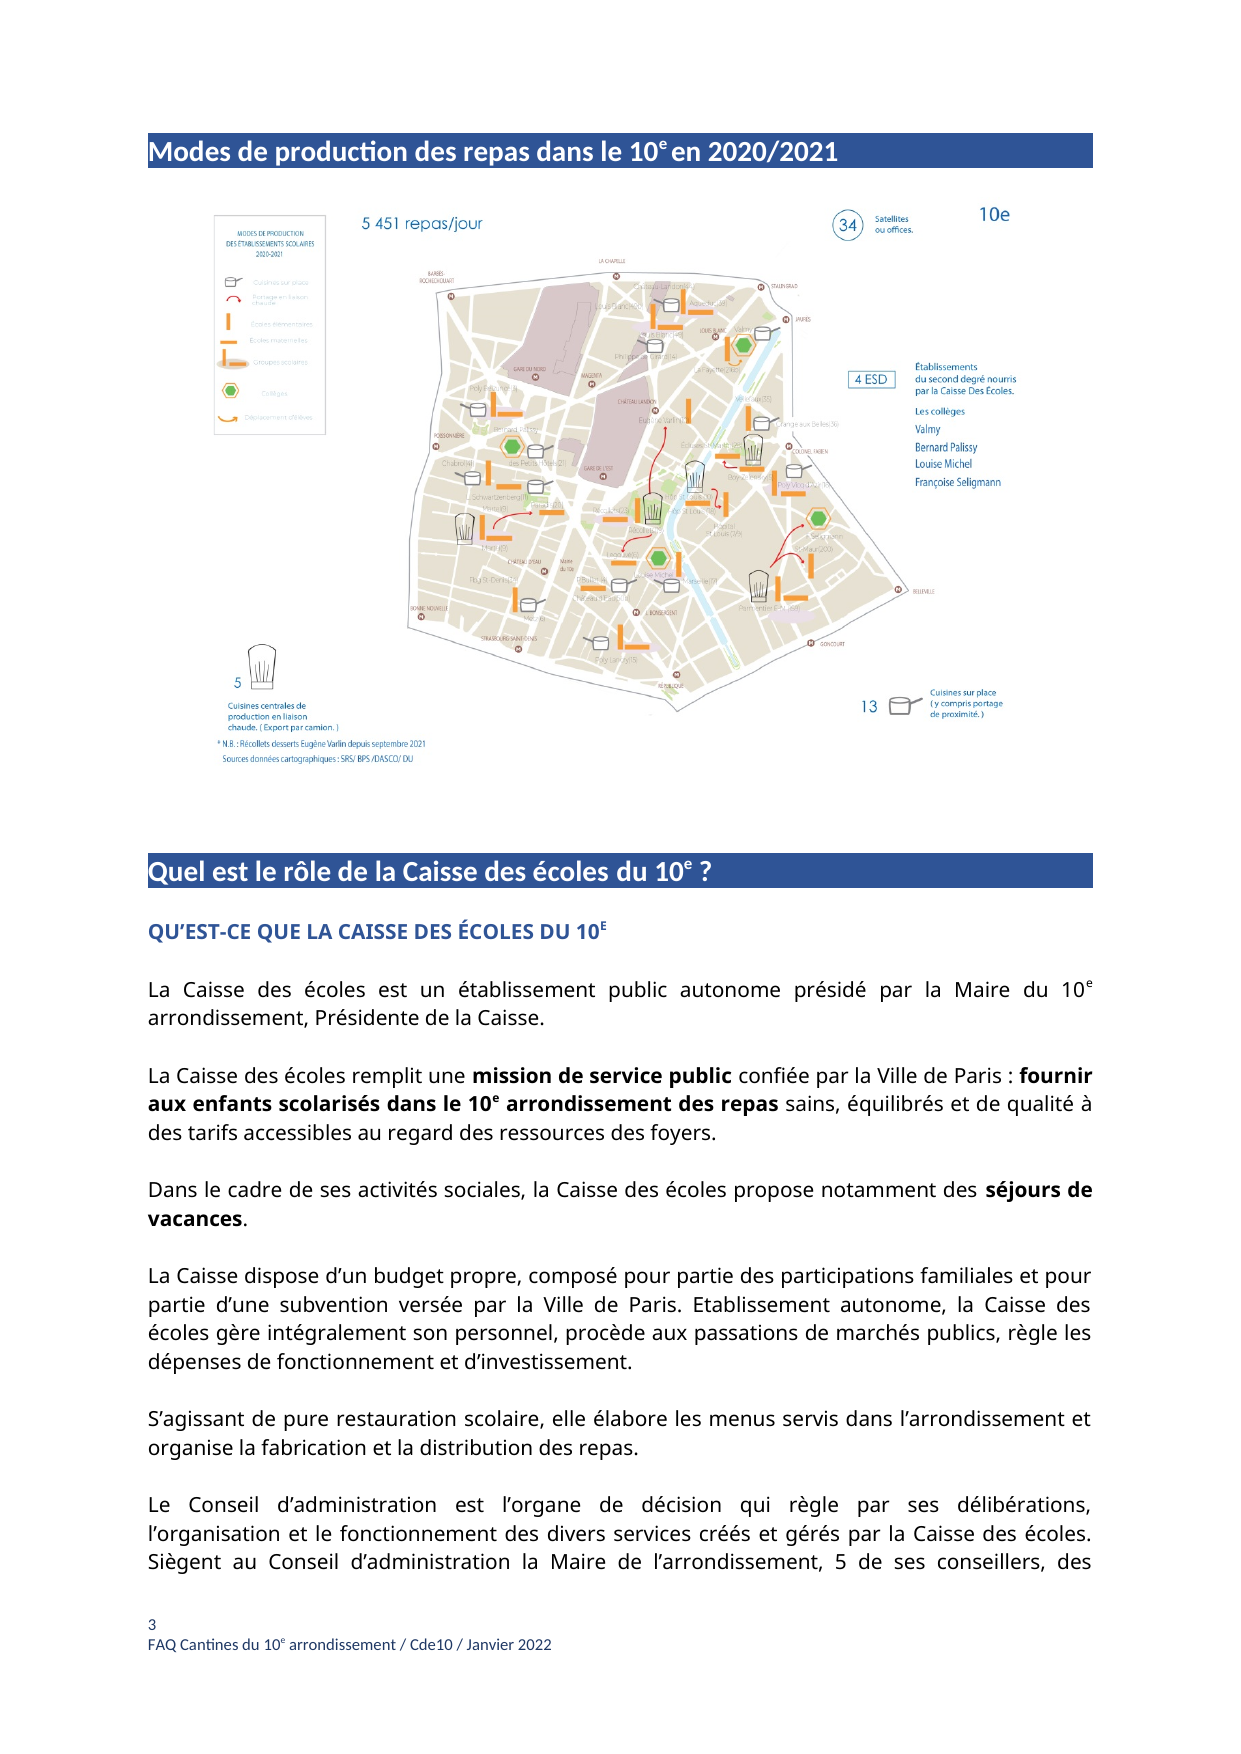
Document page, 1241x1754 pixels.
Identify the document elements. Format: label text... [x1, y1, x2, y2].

text La Caisse dispose d’un budget propre, composé pour partie des participations familiales et pour partie d’une subvention versée par la Ville de Paris. Etablissement autonome, la Caisse des écoles gère intégralement son personnel, procède aux passations de marchés publics, règle les dépenses de fonctionnement et d’investissement. [148, 1262, 1093, 1375]
text Dans le cadre de ses activités sociales, la Caisse des écoles propose notamment des séjours de vacances. [148, 1176, 1093, 1232]
text S’agissant de pure restauration scolaire, elle élabore les menus servis dans l’arrondissement et organise la fabrication et la distribution des repas. [148, 1404, 1093, 1461]
picture [213, 197, 1027, 766]
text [148, 1491, 1093, 1576]
subtitle Qu’est-ce que la Caisse des écoles du 10e [148, 917, 1093, 946]
text La Caisse des écoles remplit une mission de service public confiée par la Ville de Paris : fournir aux enfants scolarisés dans le 10e arrondissement des repas sains, équilibrés et de qualité à des tarifs accessibles au regard des ressources des foyers. [148, 1061, 1093, 1146]
subtitle Quel est le rôle de la Caisse des écoles du 10e ? [148, 853, 1093, 888]
text La Caisse des écoles est un établissement public autonome présidé par la Maire du 10e arrondissement, Présidente de la Caisse. [148, 975, 1093, 1032]
subtitle Modes de production des repas dans le 10e en 2020/2021 [148, 133, 1093, 168]
